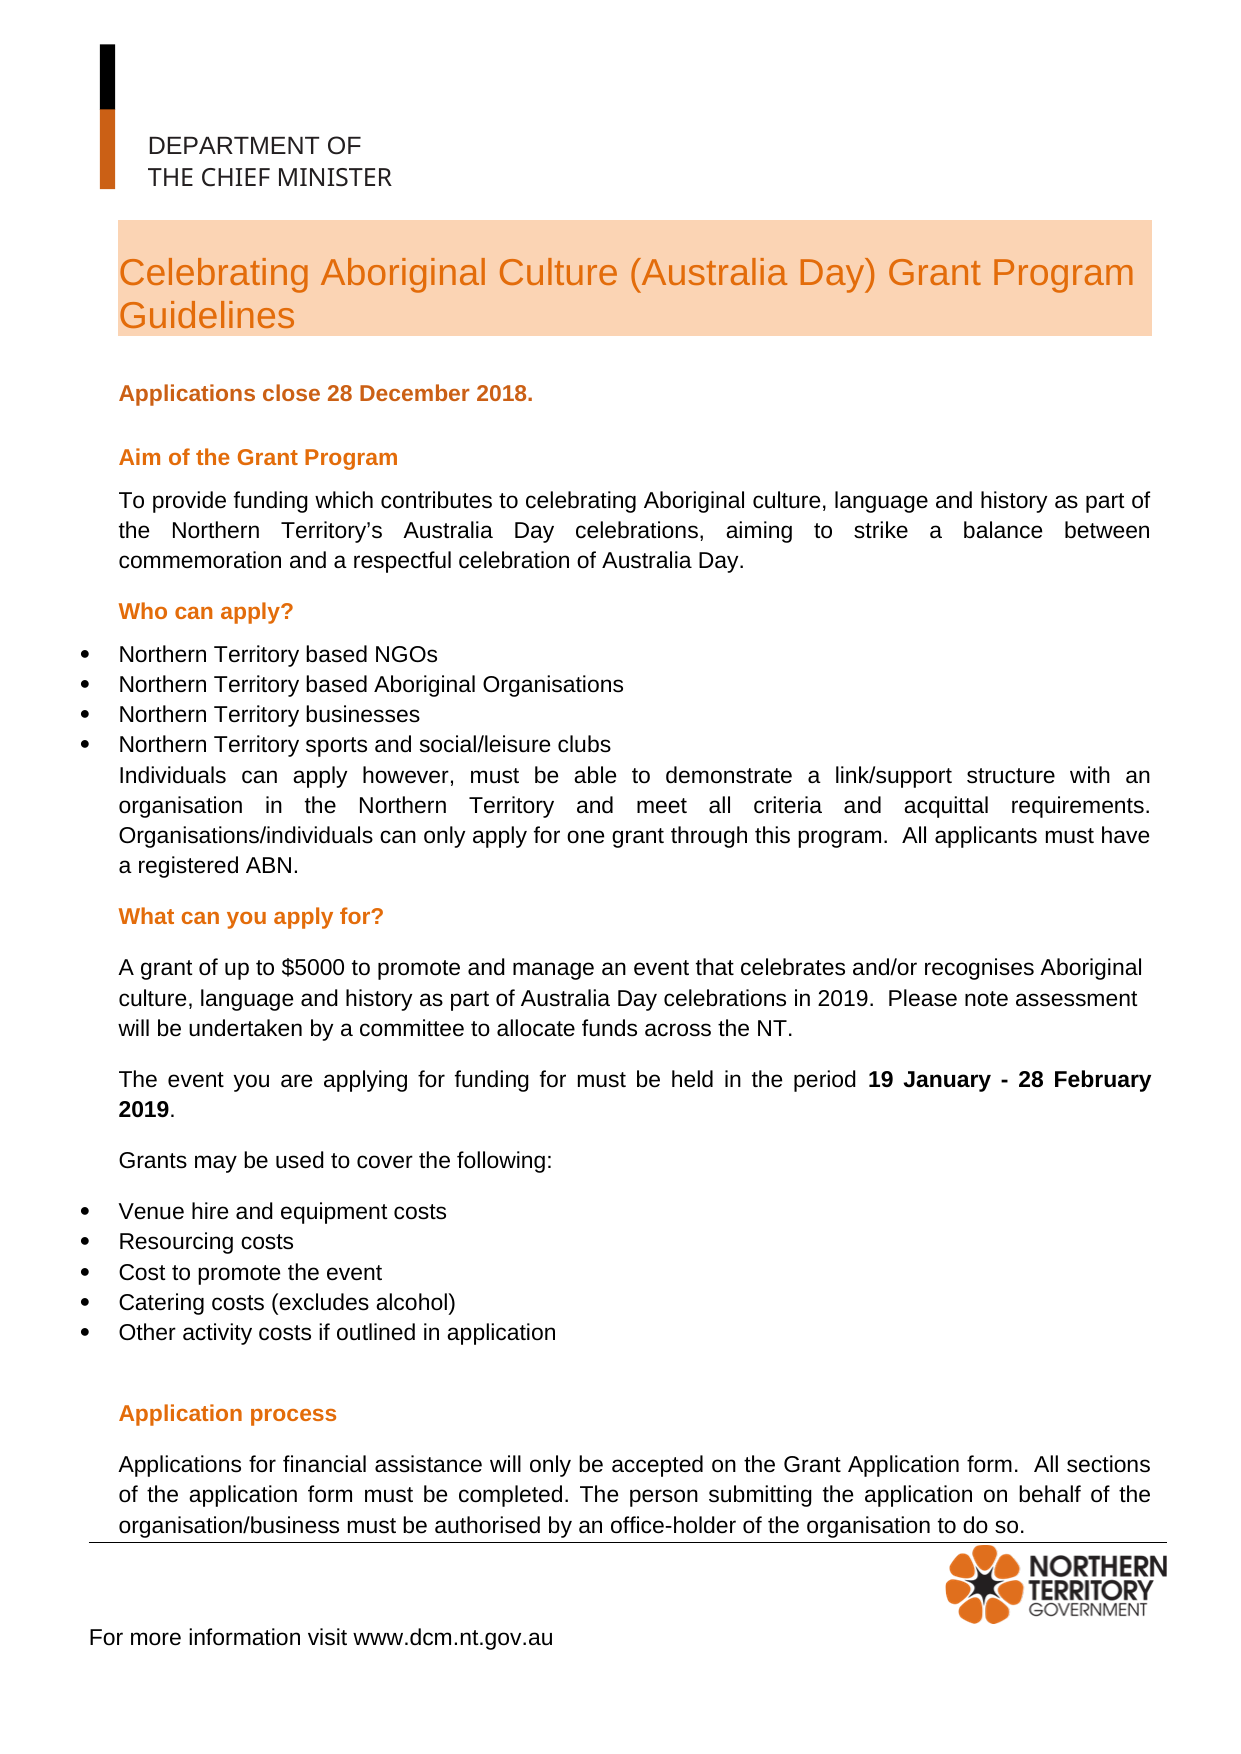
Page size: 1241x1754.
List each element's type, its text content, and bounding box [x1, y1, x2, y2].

list Catering costs (excludes alcohol) [81, 1289, 1152, 1315]
list Northern Territory sports and social/leisure clubs [81, 731, 1152, 758]
list Resourcing costs [81, 1228, 1152, 1255]
text What can you apply for? [118, 903, 1152, 930]
text A grant of up to $5000 to promote and manage an event that celebrates and/or recognises Aboriginal culture, language and history as part of Australia Day celebrations in 2019. Please note assessment will be undertaken by a committee to allocate funds across the NT. [118, 954, 1152, 1041]
text Individuals can apply however, must be able to demonstrate a link/support structure with an organisation in the Northern Territory and meet all criteria and acquittal requirements. Organisations/individuals can only apply for one grant through this program. All applicants must have a registered ABN. [118, 762, 1152, 879]
text Grants may be used to cover the following: [118, 1147, 1152, 1173]
text To provide funding which contributes to celebrating Aboriginal culture, language and history as part of the Northern Territory’s Australia Day celebrations, aiming to strike a balance between commemoration and a respectful celebration of Australia Day. [118, 487, 1152, 573]
list Cost to promote the event [81, 1258, 1152, 1285]
picture [945, 1545, 1167, 1624]
text Application process [118, 1400, 1152, 1427]
text Guidelines [118, 293, 1152, 336]
list Venue hire and equipment costs [81, 1198, 1152, 1224]
list Northern Territory businesses [81, 701, 1152, 728]
list Northern Territory based NGOs [81, 641, 1152, 667]
text Applications close 28 December 2018. [118, 380, 1152, 406]
text Aim of the Grant Program [118, 444, 1152, 470]
text The event you are applying for funding for must be held in the period 19 January - 28 February 2019. [118, 1066, 1152, 1122]
text Who can apply? [118, 598, 1152, 624]
text Applications for financial assistance will only be accepted on the Grant Application form. All sections of the application form must be completed. The person submitting the application on behalf of the organisation/business must be authorised by an office-holder of the organisation to do so. [118, 1451, 1152, 1538]
text Celebrating Aboriginal Culture (Australia Day) Grant Program [118, 220, 1152, 293]
list Northern Territory based Aboriginal Organisations [81, 671, 1152, 697]
list Other activity costs if outlined in application [81, 1319, 1152, 1345]
